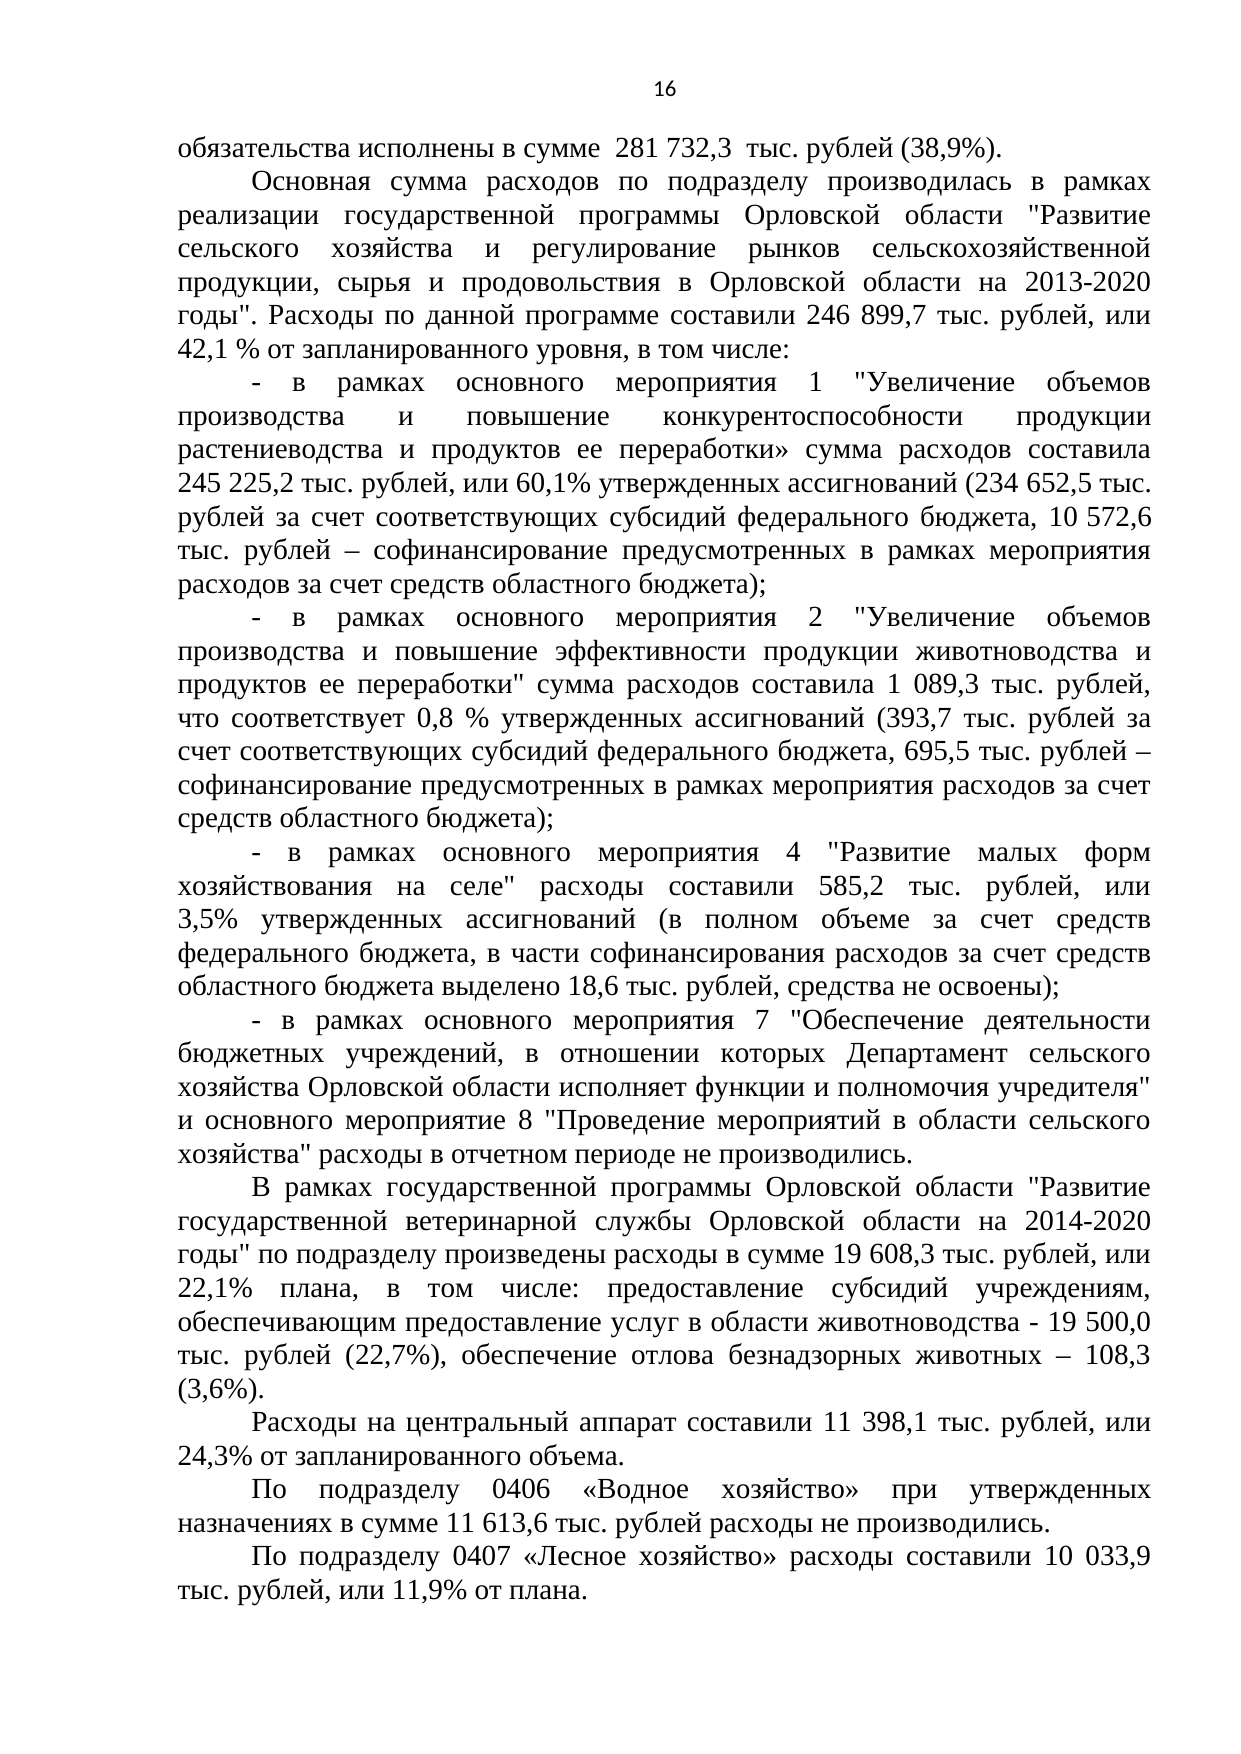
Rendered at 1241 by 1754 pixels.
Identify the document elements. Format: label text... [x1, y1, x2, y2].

text - в рамках основного мероприятия 4 "Развитие малых форм хозяйствования на селе" расходы составили 585,2 тыс. рублей, или 3,5% утвержденных ассигнований (в полном объеме за счет средств федерального бюджета, в части софинансирования расходов за счет средств областного бюджета выделено 18,6 тыс. рублей, средства не освоены); [177, 834, 1152, 1002]
text - в рамках основного мероприятия 2 "Увеличение объемов производства и повышение эффективности продукции животноводства и продуктов ее переработки" сумма расходов составила 1 089,3 тыс. рублей, что соответствует 0,8 % утвержденных ассигнований (393,7 тыс. рублей за счет соответствующих субсидий федерального бюджета, 695,5 тыс. рублей – софинансирование предусмотренных в рамках мероприятия расходов за счет средств областного бюджета); [177, 599, 1152, 834]
text По подразделу 0407 «Лесное хозяйство» расходы составили 10 033,9 тыс. рублей, или 11,9% от плана. [177, 1538, 1152, 1606]
text По подразделу 0406 «Водное хозяйство» при утвержденных назначениях в сумме 11 613,6 тыс. рублей расходы не производились. [177, 1471, 1152, 1538]
text В рамках государственной программы Орловской области "Развитие государственной ветеринарной службы Орловской области на 2014-2020 годы" по подразделу произведены расходы в сумме 19 608,3 тыс. рублей, или 22,1% плана, в том числе: предоставление субсидий учреждениям, обеспечивающим предоставление услуг в области животноводства - 19 500,0 тыс. рублей (22,7%), обеспечение отлова безнадзорных животных – 108,3 (3,6%). [177, 1169, 1152, 1404]
text - в рамках основного мероприятия 7 "Обеспечение деятельности бюджетных учреждений, в отношении которых Департамент сельского хозяйства Орловской области исполняет функции и полномочия учредителя" и основного мероприятие 8 "Проведение мероприятий в области сельского хозяйства" расходы в отчетном периоде не производились. [177, 1002, 1152, 1169]
text - в рамках основного мероприятия 1 "Увеличение объемов производства и повышение конкурентоспособности продукции растениеводства и продуктов ее переработки» сумма расходов составила 245 225,2 тыс. рублей, или 60,1% утвержденных ассигнований (234 652,5 тыс. рублей за счет соответствующих субсидий федерального бюджета, 10 572,6 тыс. рублей – софинансирование предусмотренных в рамках мероприятия расходов за счет средств областного бюджета); [177, 364, 1152, 599]
text Основная сумма расходов по подразделу производилась в рамках реализации государственной программы Орловской области "Развитие сельского хозяйства и регулирование рынков сельскохозяйственной продукции, сырья и продовольствия в Орловской области на 2013-2020 годы". Расходы по данной программе составили 246 899,7 тыс. рублей, или 42,1 % от запланированного уровня, в том числе: [177, 163, 1152, 364]
text Расходы на центральный аппарат составили 11 398,1 тыс. рублей, или 24,3% от запланированного объема. [177, 1404, 1152, 1471]
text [177, 130, 1152, 163]
